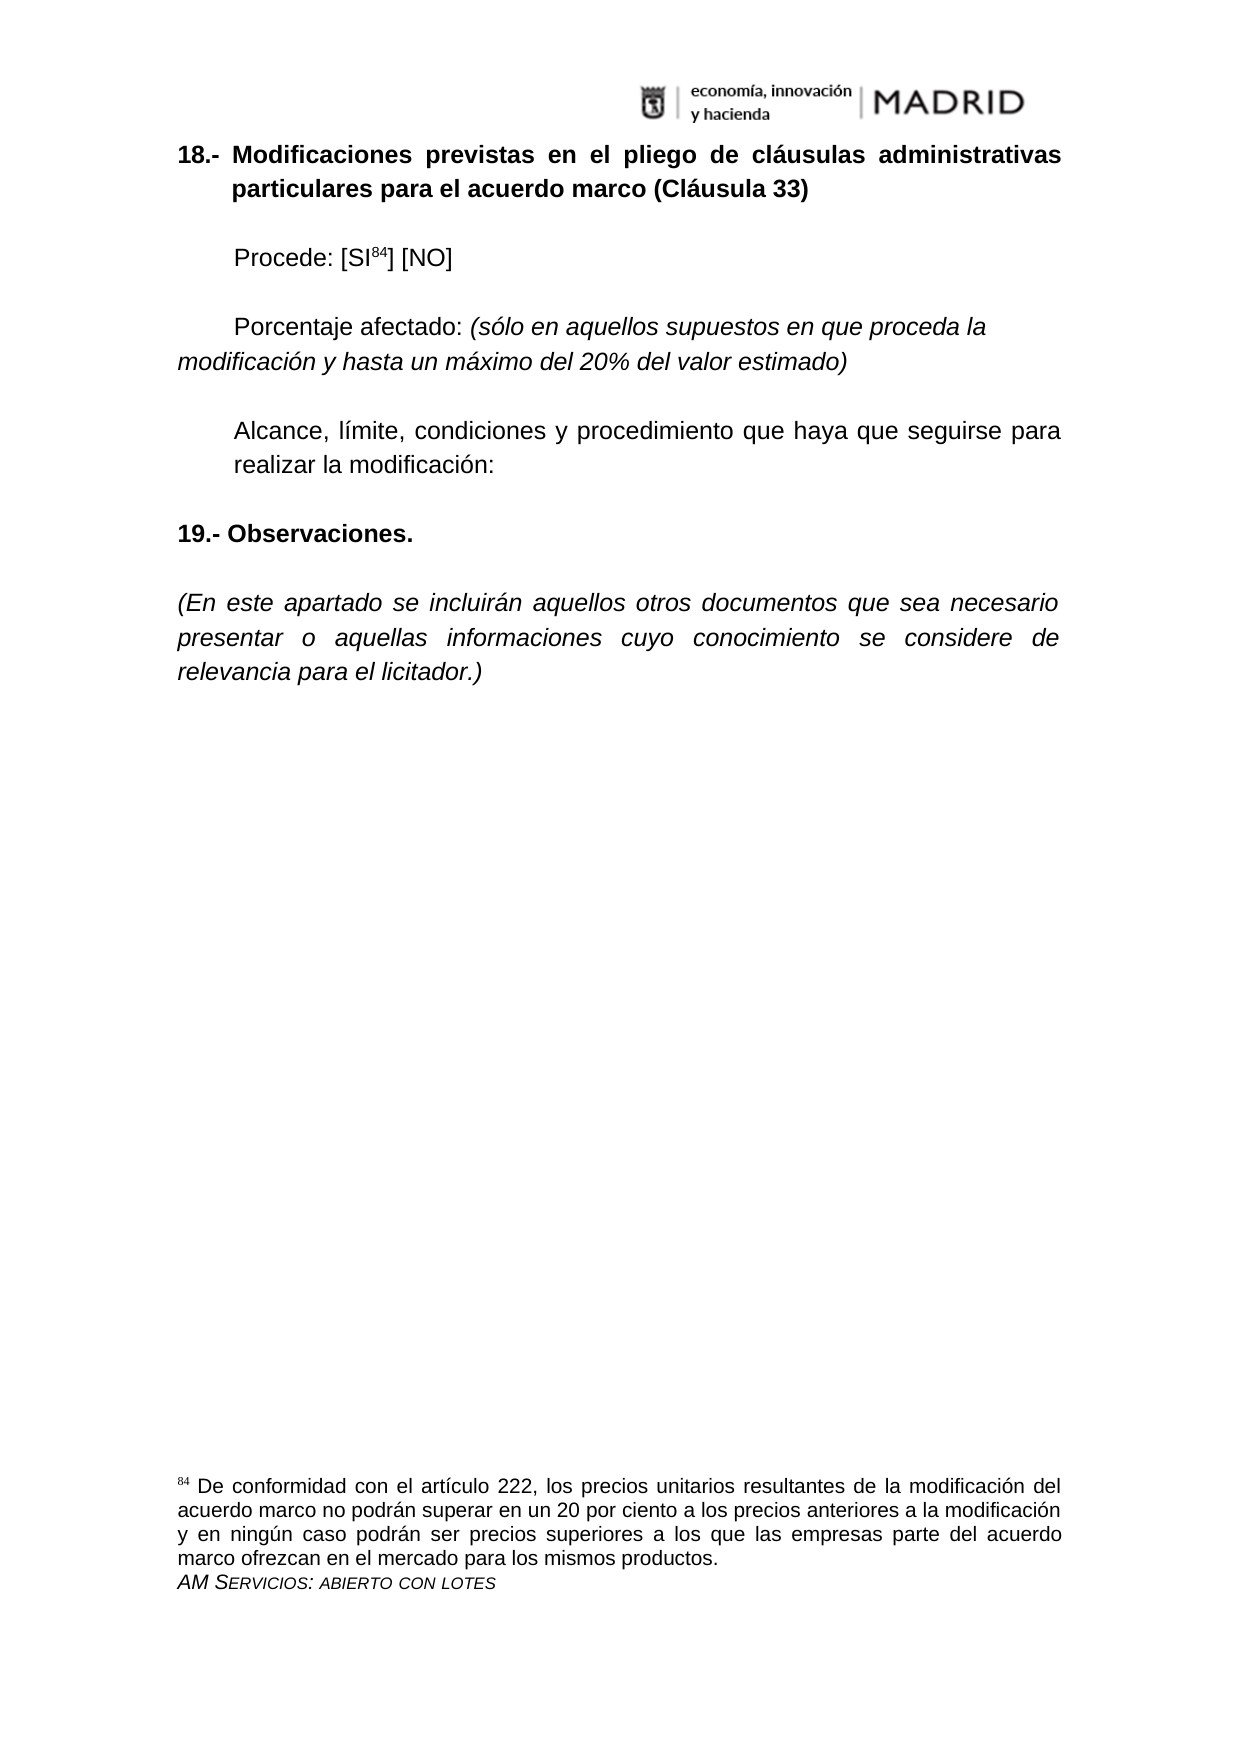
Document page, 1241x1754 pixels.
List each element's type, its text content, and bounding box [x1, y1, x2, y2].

text Procede: [SI] [NO] [177, 243, 1063, 272]
text 18.- Modificaciones previstas en el pliego de cláusulas administrativas particulares para el acuerdo marco (Cláusula 33) [177, 140, 1063, 203]
text 19.- Observaciones. [177, 519, 1063, 548]
picture [620, 73, 1041, 140]
text (En este apartado se incluirán aquellos otros documentos que sea necesario presentar o aquellas informaciones cuyo conocimiento se considere de relevancia para el licitador.) [177, 588, 1063, 686]
text Porcentaje afectado: (sólo en aquellos supuestos en que proceda la modificación y hasta un máximo del 20% del valor estimado) [177, 312, 1063, 376]
text Alcance, límite, condiciones y procedimiento que haya que seguirse para realizar la modificación: [234, 416, 1063, 479]
